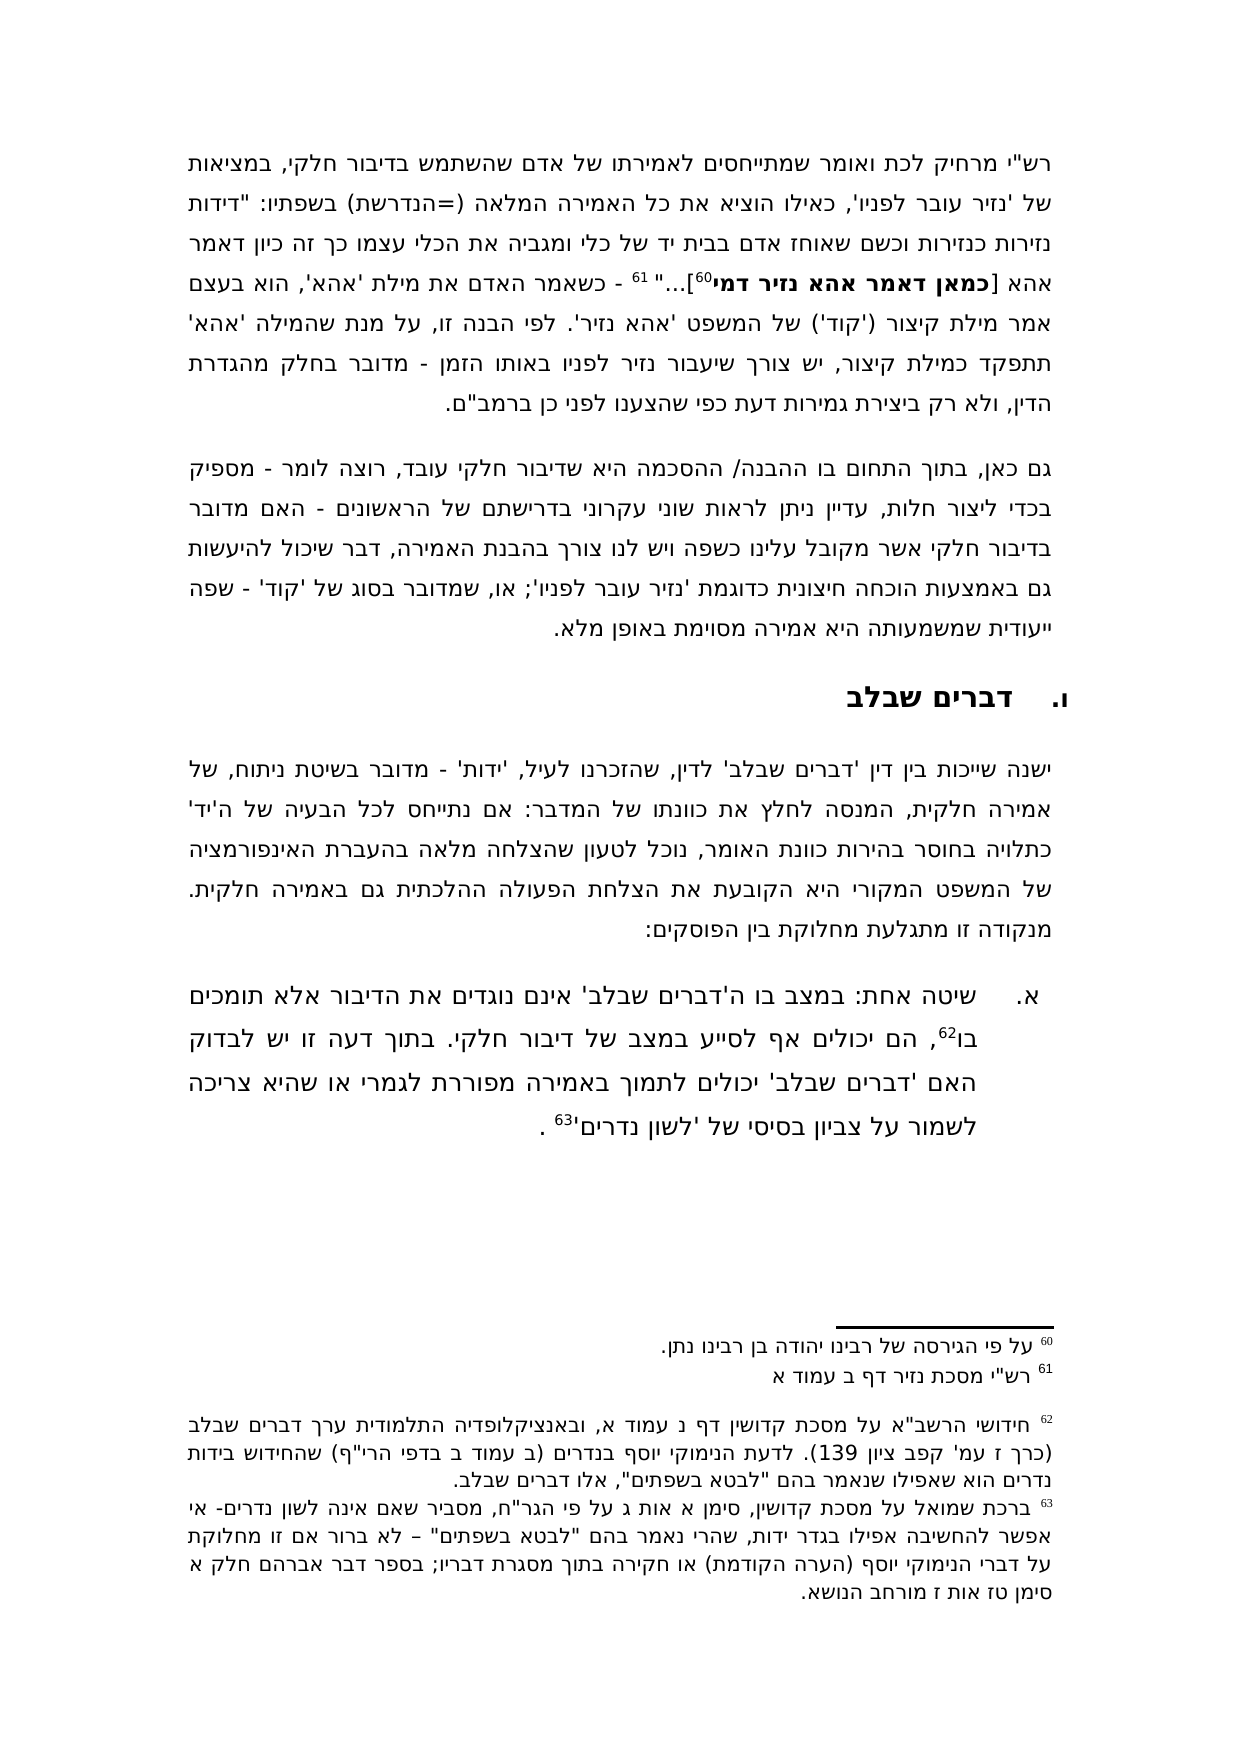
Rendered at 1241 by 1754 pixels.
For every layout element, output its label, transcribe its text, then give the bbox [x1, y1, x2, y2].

list דברים שבלב [187, 680, 1051, 714]
list שיטה אחת: במצב בו ה'דברים שבלב' אינם נוגדים את הדיבור אלא תומכים בו, הם יכולים אף לסייע במצב של דיבור חלקי. בתוך דעה זו יש לבדוק האם 'דברים שבלב' יכולים לתמוך באמירה מפוררת לגמרי או שהיא צריכה לשמור על צביון בסיסי של 'לשון נדרים' . [187, 981, 1015, 1141]
text גם כאן, בתוך התחום בו ההבנה/ ההסכמה היא שדיבור חלקי עובד, רוצה לומר - מספיק בכדי ליצור חלות, עדיין ניתן לראות שוני עקרוני בדרישתם של הראשונים - האם מדובר בדיבור חלקי אשר מקובל עלינו כשפה ויש לנו צורך בהבנת האמירה, דבר שיכול להיעשות גם באמצעות הוכחה חיצונית כדוגמת 'נזיר עובר לפניו'; או, שמדובר בסוג של 'קוד' - שפה ייעודית שמשמעותה היא אמירה מסוימת באופן מלא. [187, 455, 1053, 642]
text ישנה שייכות בין דין 'דברים שבלב' לדין, שהזכרנו לעיל, 'ידות' - מדובר בשיטת ניתוח, של אמירה חלקית, המנסה לחלץ את כוונתו של המדבר: אם נתייחס לכל הבעיה של ה'יד' כתלויה בחוסר בהירות כוונת האומר, נוכל לטעון שהצלחה מלאה בהעברת האינפורמציה של המשפט המקורי היא הקובעת את הצלחת הפעולה ההלכתית גם באמירה חלקית. מנקודה זו מתגלעת מחלוקת בין הפוסקים: [187, 756, 1053, 943]
text רש"י מרחיק לכת ואומר שמתייחסים לאמירתו של אדם שהשתמש בדיבור חלקי, במציאות של 'נזיר עובר לפניו', כאילו הוציא את כל האמירה המלאה (=הנדרשת) בשפתיו: "דידות נזירות כנזירות וכשם שאוחז אדם בבית יד של כלי ומגביה את הכלי עצמו כך זה כיון דאמר אהא [כמאן דאמר אהא נזיר דמי]..." - כשאמר האדם את מילת 'אהא', הוא בעצם אמר מילת קיצור ('קוד') של המשפט 'אהא נזיר'. לפי הבנה זו, על מנת שהמילה 'אהא' תתפקד כמילת קיצור, יש צורך שיעבור נזיר לפניו באותו הזמן - מדובר בחלק מהגדרת הדין, ולא רק ביצירת גמירות דעת כפי שהצענו לפני כן ברמב"ם. [187, 150, 1053, 417]
